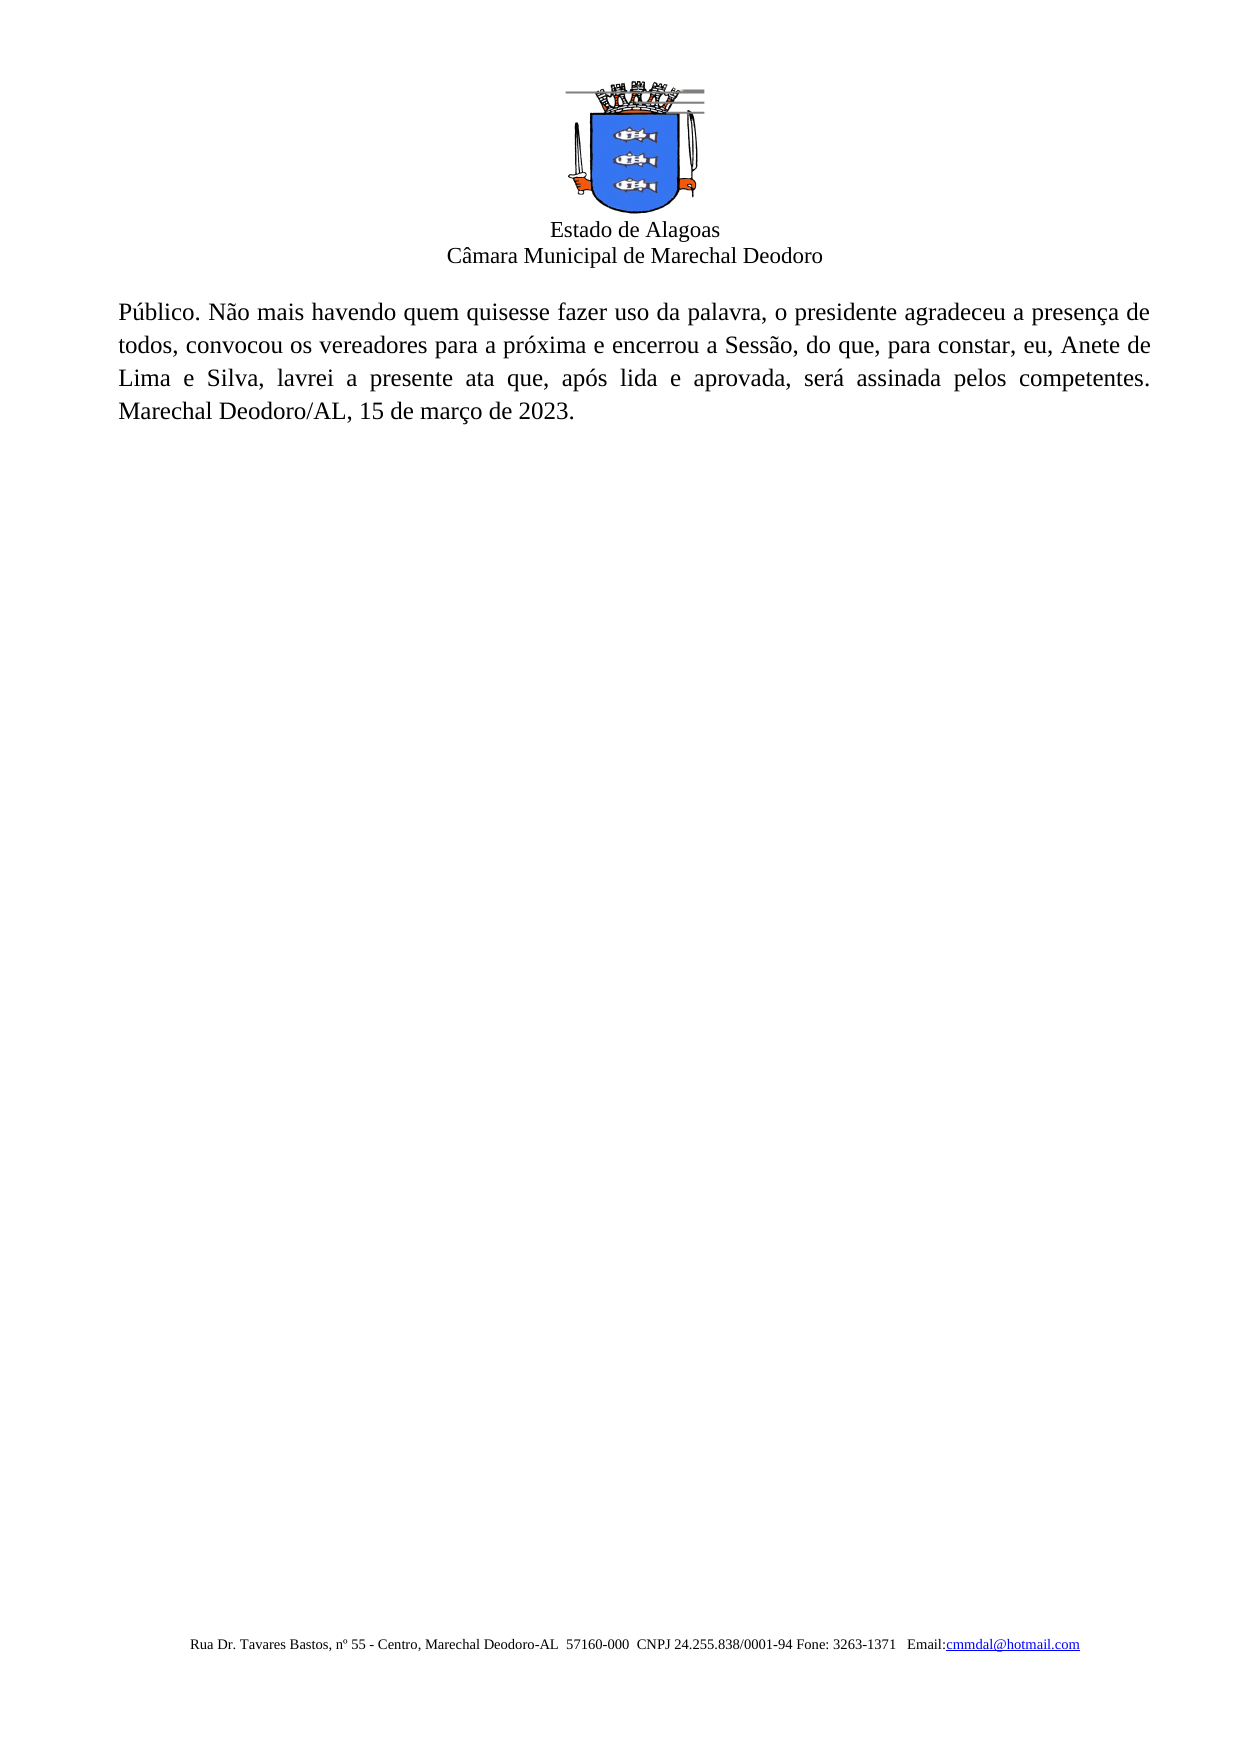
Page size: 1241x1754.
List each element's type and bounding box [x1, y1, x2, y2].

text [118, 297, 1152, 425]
picture [565, 73, 705, 217]
